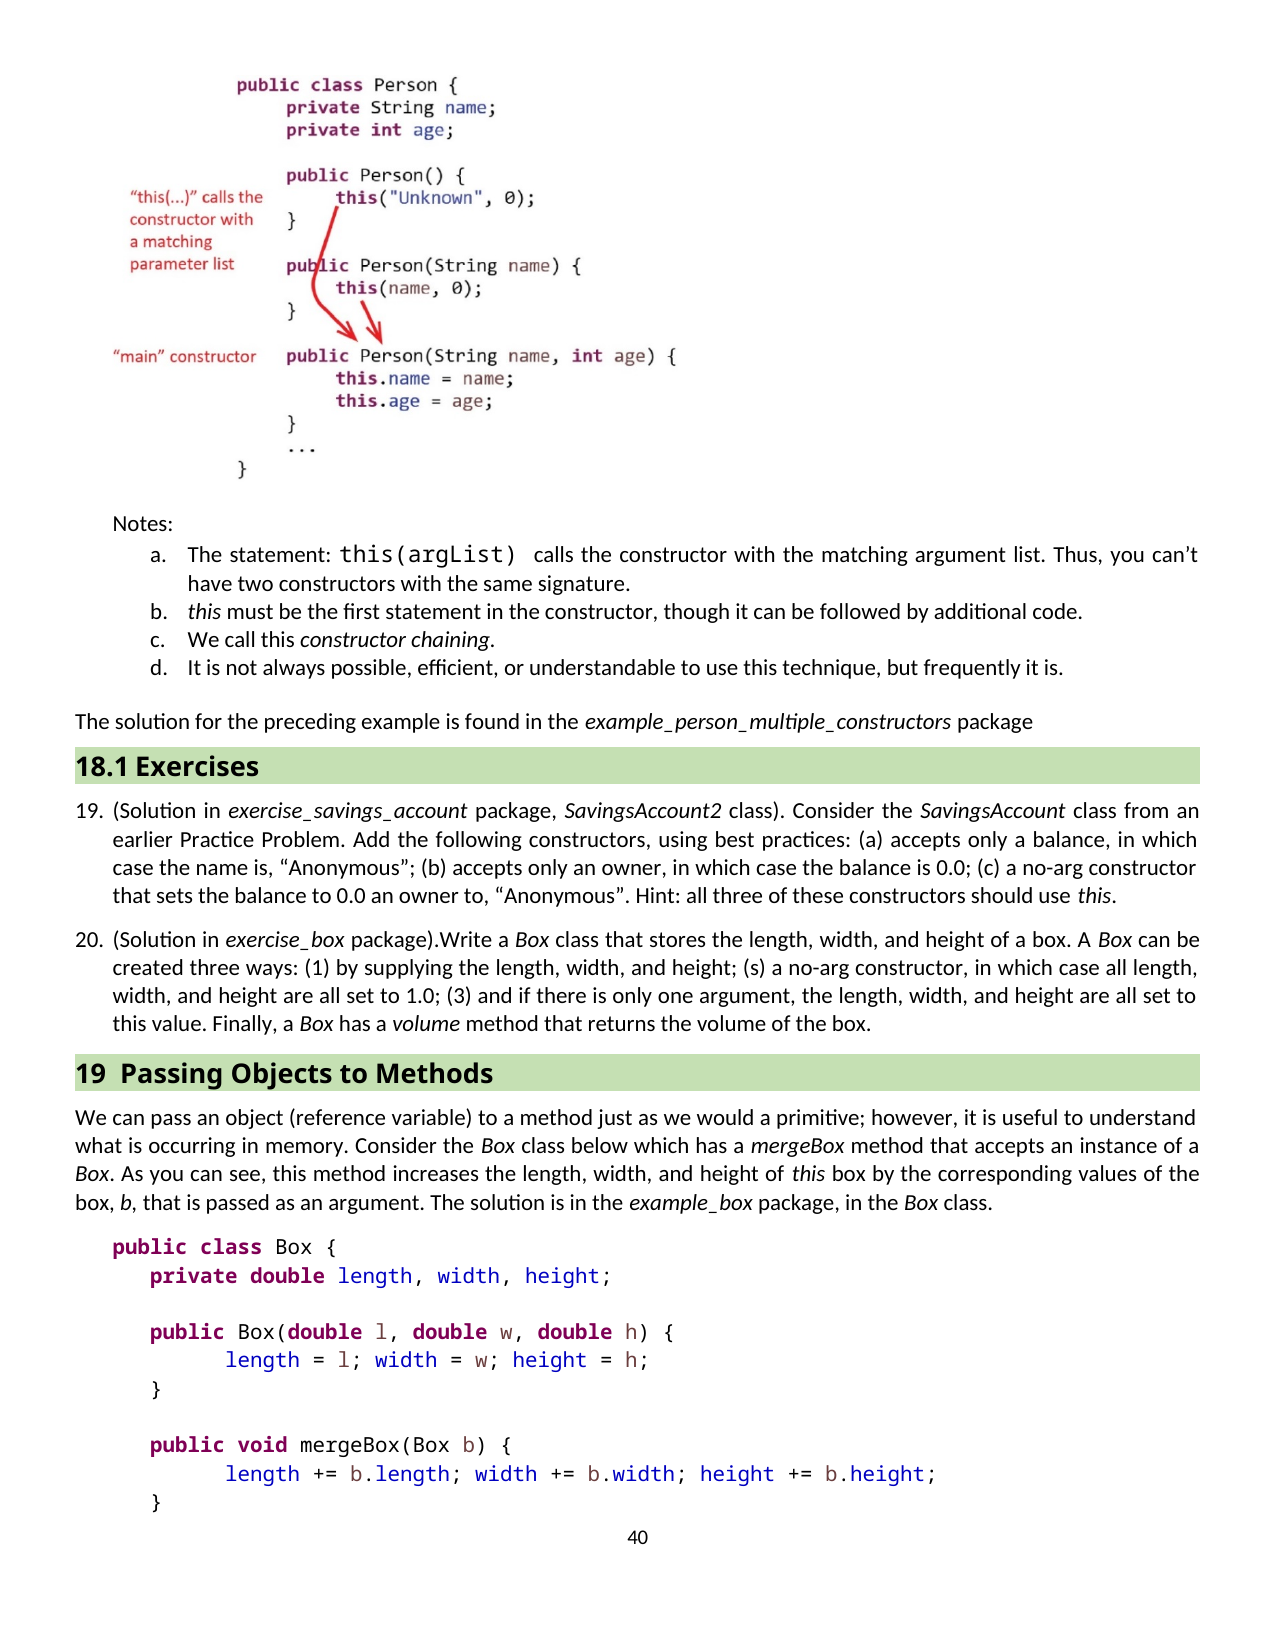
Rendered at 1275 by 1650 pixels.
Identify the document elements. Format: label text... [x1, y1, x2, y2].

list this must be the first statement in the constructor, though it can be followed by additional code. [150, 597, 1200, 625]
subtitle Exercises [75, 747, 1200, 784]
text length += b.length; width += b.width; height += b.height; [112, 1459, 1200, 1487]
text public Box(double l, double w, double h) { [112, 1317, 1200, 1346]
list (Solution in exercise_savings_account package, SavingsAccount2 class). Consider the SavingsAccount class from an earlier Practice Problem. Add the following constructors, using best practices: (a) accepts only a balance, in which case the name is, “Anonymous”; (b) accepts only an owner, in which case the balance is 0.0; (c) a no-arg constructor that sets the balance to 0.0 an owner to, “Anonymous”. Hint: all three of these constructors should use this. [75, 797, 1200, 909]
text public class Box { [112, 1232, 1200, 1261]
list The statement: this(argList) calls the constructor with the matching argument list. Thus, you can’t have two constructors with the same signature. [150, 537, 1200, 597]
picture [112, 75, 683, 482]
text The solution for the preceding example is found in the example_person_multiple_constructors package [75, 707, 1200, 735]
text public void mergeBox(Box b) { [112, 1431, 1200, 1459]
subtitle Passing Objects to Methods [75, 1054, 1200, 1091]
list It is not always possible, efficient, or understandable to use this technique, but frequently it is. [150, 653, 1200, 681]
text We can pass an object (reference variable) to a method just as we would a primitive; however, it is useful to understand what is occurring in memory. Consider the Box class below which has a mergeBox method that accepts an instance of a Box. As you can see, this method increases the length, width, and height of this box by the corresponding values of the box, b, that is passed as an argument. The solution is in the example_box package, in the Box class. [75, 1103, 1200, 1216]
text length = l; width = w; height = h; [112, 1346, 1200, 1374]
list Notes: [112, 509, 1200, 537]
list (Solution in exercise_box package).Write a Box class that stores the length, width, and height of a box. A Box can be created three ways: (1) by supplying the length, width, and height; (s) a no-arg constructor, in which case all length, width, and height are all set to 1.0; (3) and if there is only one argument, the length, width, and height are all set to this value. Finally, a Box has a volume method that returns the volume of the box. [75, 925, 1200, 1037]
text } [112, 1374, 1200, 1402]
text } [112, 1487, 1200, 1516]
text private double length, width, height; [112, 1261, 1200, 1289]
list We call this constructor chaining. [150, 625, 1200, 653]
